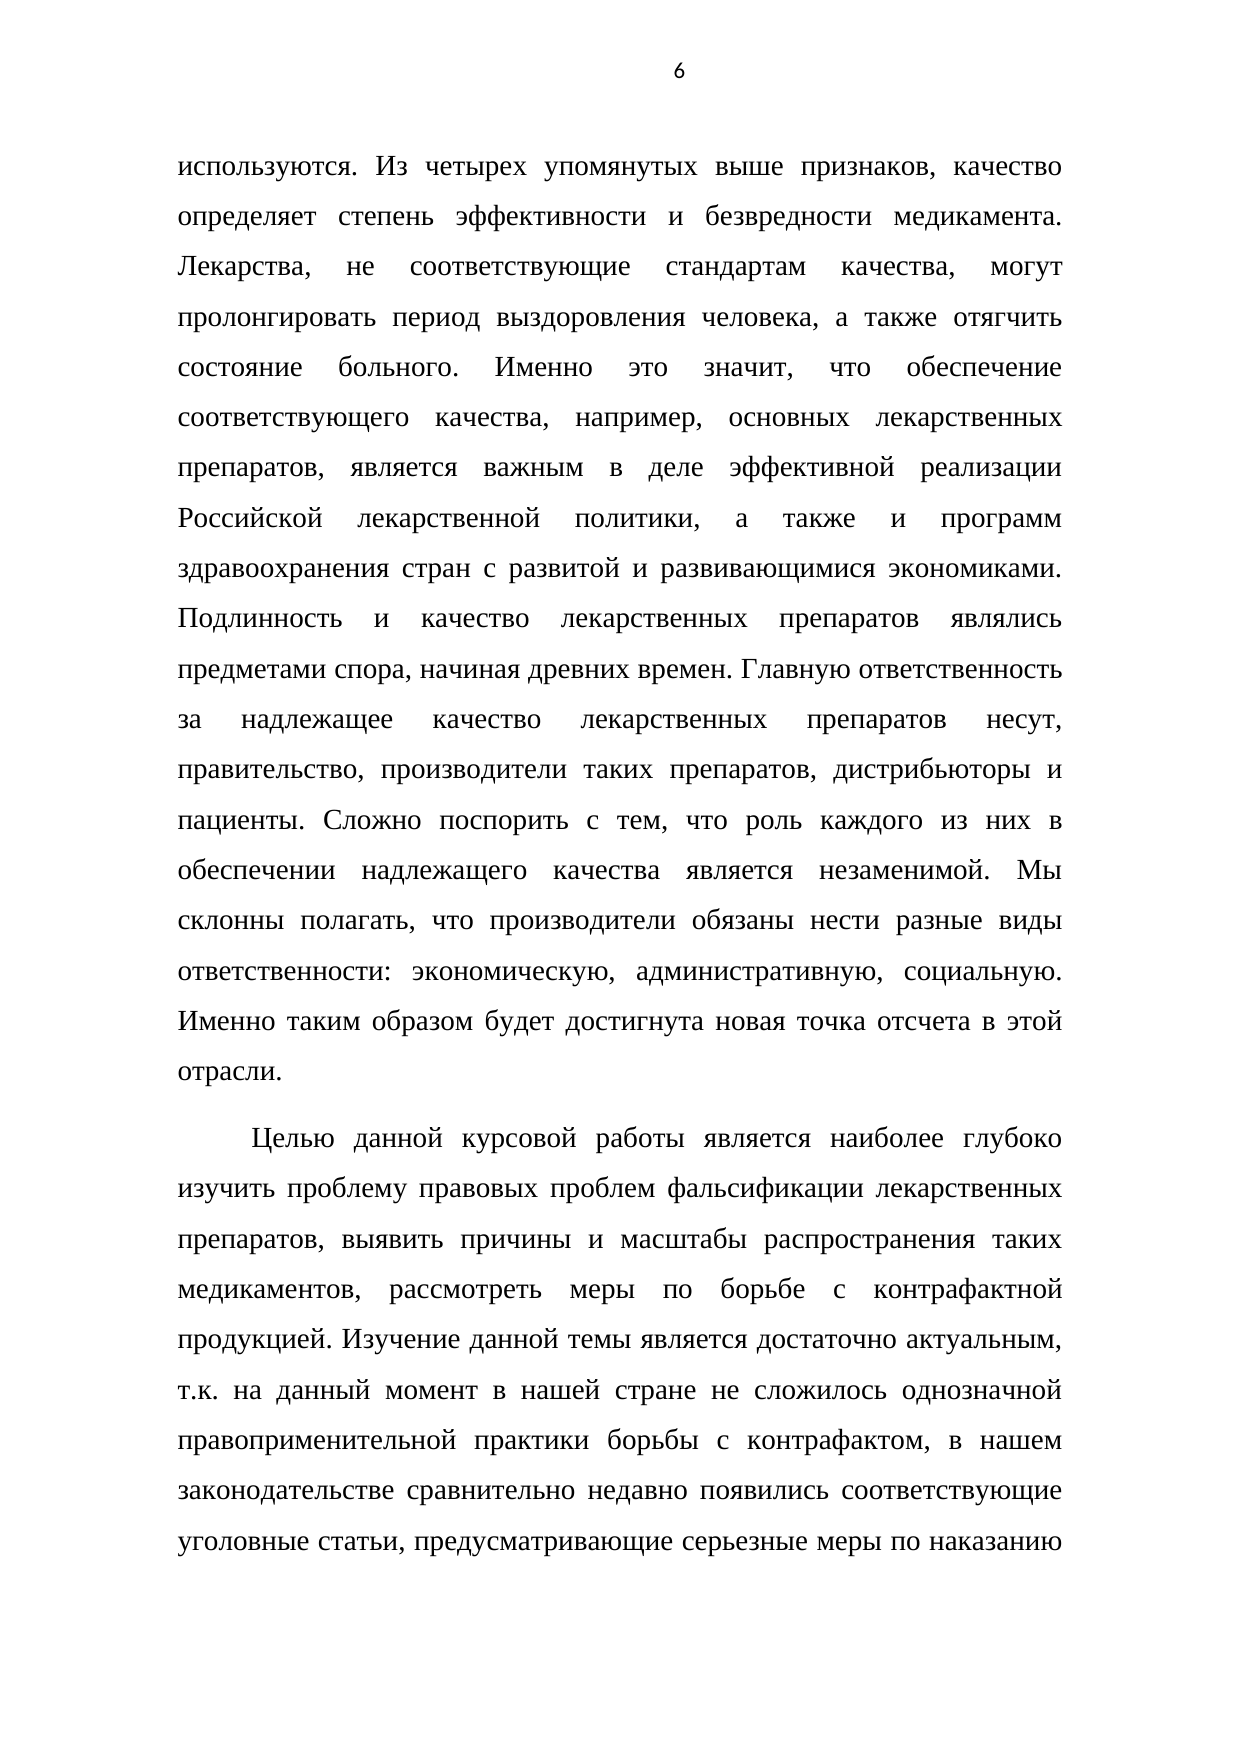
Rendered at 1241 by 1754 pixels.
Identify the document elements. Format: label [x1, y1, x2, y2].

text [177, 1120, 1063, 1556]
text [177, 148, 1063, 1087]
